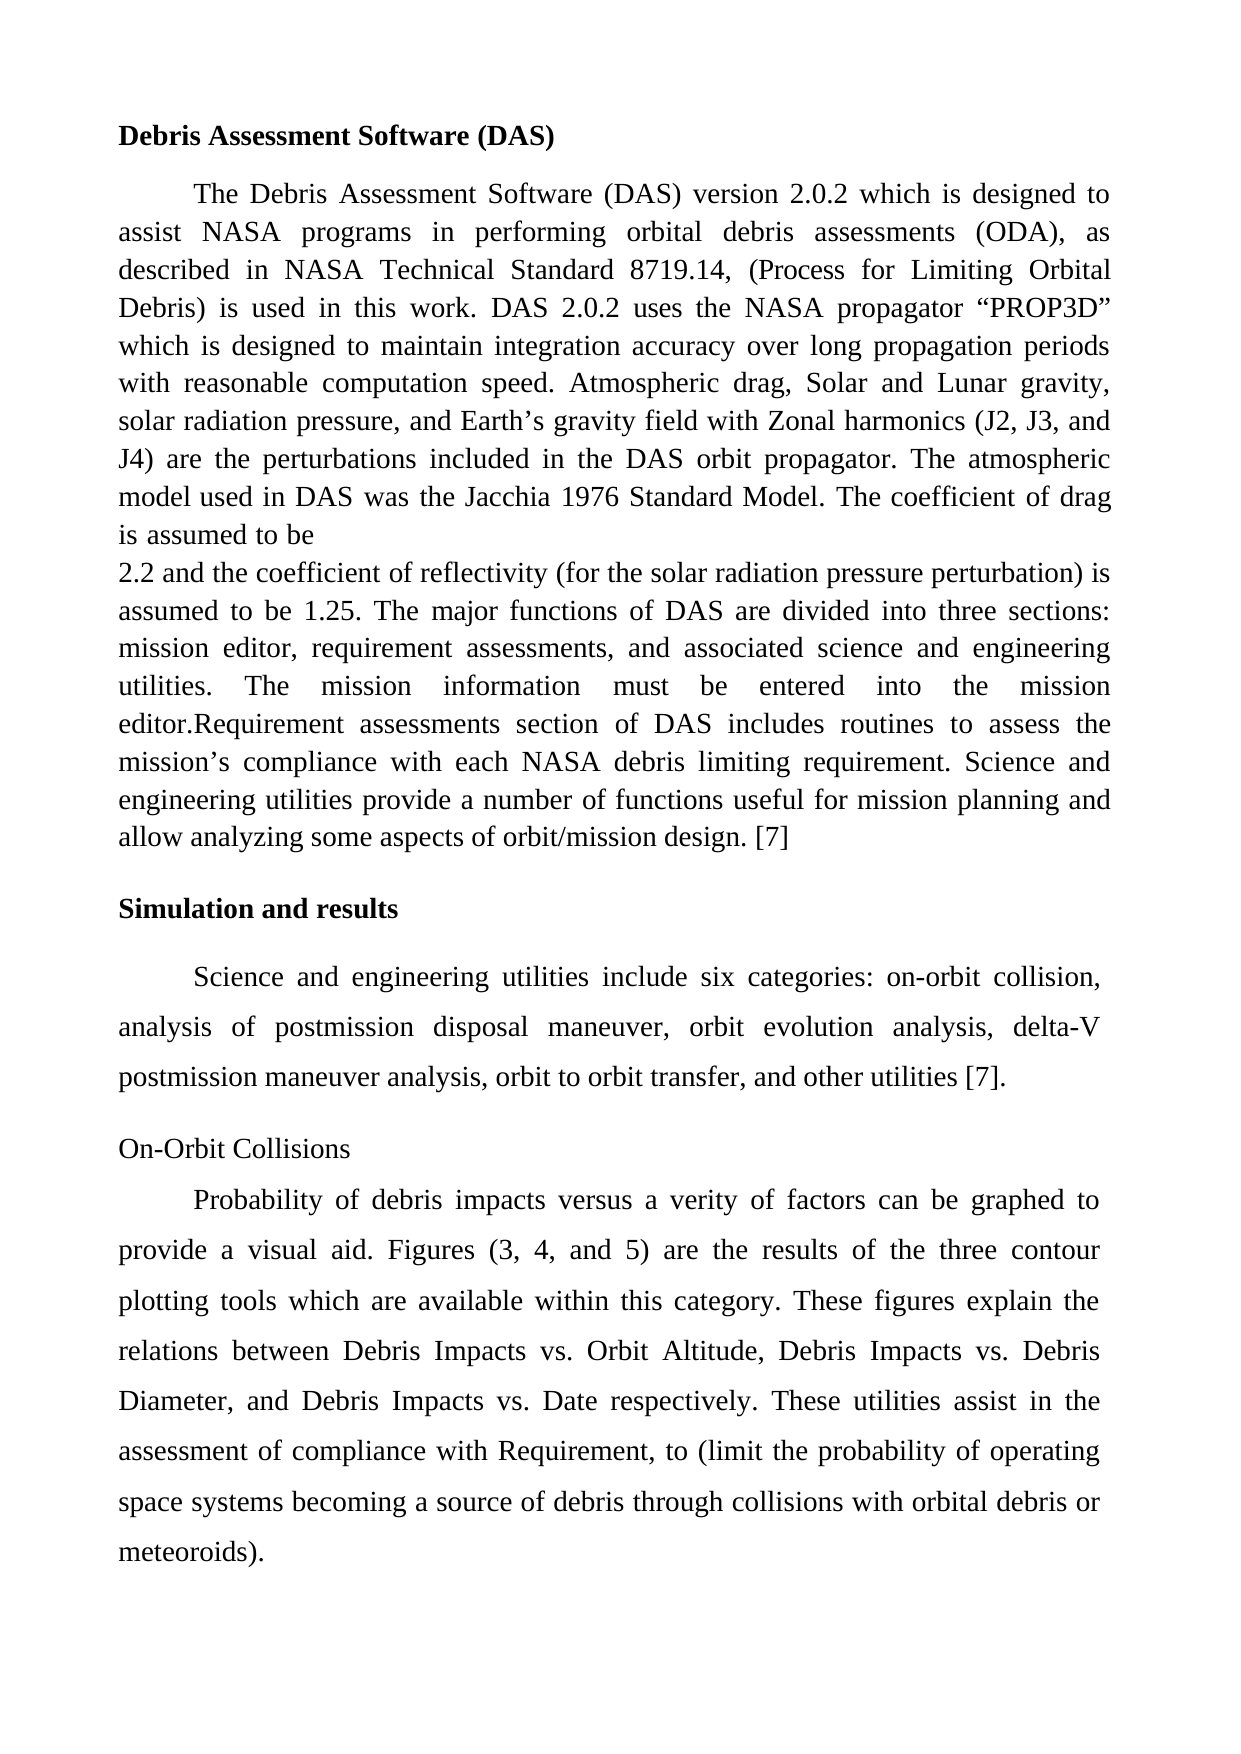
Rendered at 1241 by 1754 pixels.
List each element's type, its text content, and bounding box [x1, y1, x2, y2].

text 2.2 and the coefficient of reflectivity (for the solar radiation pressure perturbation) is assumed to be 1.25. The major functions of DAS are divided into three sections: mission editor, requirement assessments, and associated science and engineering utilities. The mission information must be entered into the mission editor.Requirement assessments section of DAS includes routines to assess the mission’s compliance with each NASA debris limiting requirement. Science and engineering utilities provide a number of functions useful for mission planning and allow analyzing some aspects of orbit/mission design. [7] [118, 555, 1111, 853]
text Debris Assessment Software (DAS) [118, 118, 1122, 152]
text The Debris Assessment Software (DAS) version 2.0.2 which is designed to assist NASA programs in performing orbital debris assessments (ODA), as described in NASA Technical Standard 8719.14, (Process for Limiting Orbital Debris) is used in this work. DAS 2.0.2 uses the NASA propagator “PROP3D” which is designed to maintain integration accuracy over long propagation periods with reasonable computation speed. Atmospheric drag, Solar and Lunar gravity, solar radiation pressure, and Earth’s gravity field with Zonal harmonics (J2, J3, and J4) are the perturbations included in the DAS orbit propagator. The atmospheric model used in DAS was the Jacchia 1976 Standard Model. The coefficient of drag is assumed to be [118, 176, 1111, 550]
text Simulation and results [118, 891, 1122, 924]
text Probability of debris impacts versus a verity of factors can be graphed to provide a visual aid. Figures (3, 4, and 5) are the results of the three contour plotting tools which are available within this category. These figures explain the relations between Debris Impacts vs. Orbit Altitude, Debris Impacts vs. Debris Diameter, and Debris Impacts vs. Date respectively. These utilities assist in the assessment of compliance with Requirement, to (limit the probability of operating space systems becoming a source of debris through collisions with orbital debris or meteoroids). [118, 1182, 1101, 1568]
text On-Orbit Collisions [118, 1132, 1122, 1165]
text Science and engineering utilities include six categories: on-orbit collision, analysis of postmission disposal maneuver, orbit evolution analysis, delta-V postmission maneuver analysis, orbit to orbit transfer, and other utilities [7]. [118, 959, 1102, 1093]
